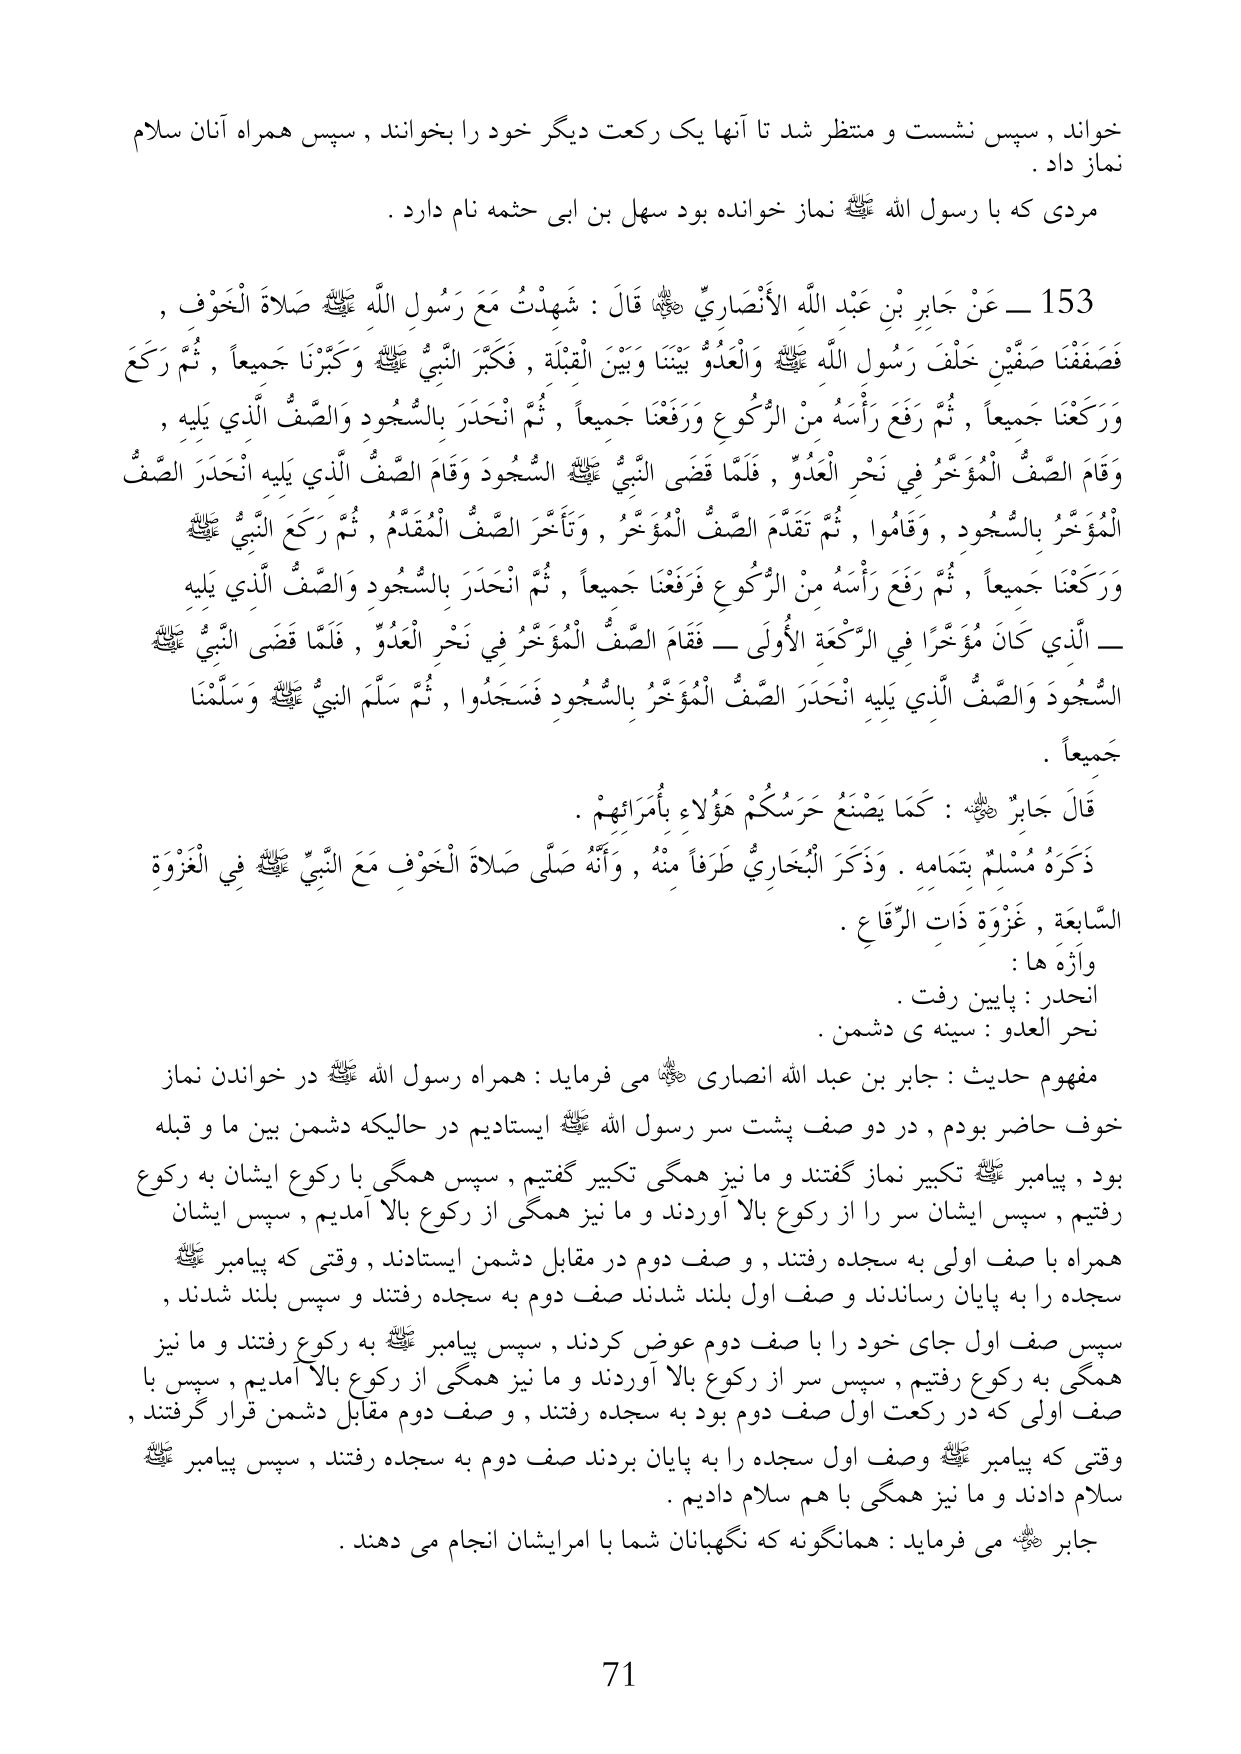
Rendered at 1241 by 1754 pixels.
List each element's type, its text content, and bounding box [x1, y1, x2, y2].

text واژه ها : [118, 950, 1122, 983]
text جابر ^ می فرماید : همانگونه که نگهبانان شما با امرایشان انجام می دهند . [118, 1516, 1122, 1565]
text مردی که با رسول الله % نماز خوانده بود سهل بن ابی حثمه نام دارد . [118, 185, 1122, 234]
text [118, 118, 1122, 185]
text قَالَ جَابِرٌ ^ : كَمَا يَصْنَعُ حَرَسُكُمْ هَؤُلاءِ بِأُمَرَائِهِمْ . [118, 782, 1122, 838]
text ذَكَرَهُ مُسْلِمٌ بِتَمَامِهِ . وَذَكَرَ الْبُخَارِيُّ طَرَفاً مِنْهُ , وَأَنَّهُ صَلَّى صَلاةَ الْخَوْفِ مَعَ النَّبِيِّ % فِي الْغَزْوَةِ السَّابِعَةِ , غَزْوَةِ ذَاتِ الرِّقَاعِ . [118, 838, 1122, 950]
text نحر العدو : سینه ی دشمن . [118, 1017, 1122, 1050]
text مفهوم حدیث : جابر بن عبد الله انصاری $ می فرماید : همراه رسول الله % در خواندن نماز خوف حاضر بودم , در دو صف پشت سر رسول الله % ایستادیم در حالیکه دشمن بین ما و قبله بود , پیامبر % تکبیر نماز گفتند و ما نیز همگی تکبیر گفتیم , سپس همگی با رکوع ایشان به رکوع رفتیم , سپس ایشان سر را از رکوع بالا آوردند و ما نیز همگی از رکوع بالا آمدیم , سپس ایشان همراه با صف اولی به سجده رفتند , و صف دوم در مقابل دشمن ایستادند , وقتی که پیامبر % سجده را به پایان رساندند و صف اول بلند شدند صف دوم به سجده رفتند و سپس بلند شدند , سپس صف اول جای خود را با صف دوم عوض کردند , سپس پیامبر % به رکوع رفتند و ما نیز همگی به رکوع رفتیم , سپس سر از رکوع بالا آوردند و ما نیز همگی از رکوع بالا آمدیم , سپس با صف اولی که در رکعت اول صف دوم بود به سجده رفتند , و صف دوم مقابل دشمن قرار گرفتند , وقتی که پیامبر % وصف اول سجده را به پایان بردند صف دوم به سجده رفتند , سپس پیامبر % سلام دادند و ما نیز همگی با هم سلام دادیم . [118, 1050, 1122, 1516]
text 153 ـ عَنْ جَابِرِ بْنِ عَبْدِ اللَّهِ الأَنْصَارِيِّ $ قَالَ : شَهِدْتُ مَعَ رَسُولِ اللَّهِ % صَلاةَ الْخَوْفِ , فَصَفَفْنَا صَفَّيْنِ خَلْفَ رَسُولِ اللَّهِ % وَالْعَدُوُّ بَيْنَنَا وَبَيْنَ الْقِبْلَةِ , فَكَبَّرَ النَّبِيُّ % وَكَبَّرْنَا جَمِيعاً , ثُمَّ رَكَعَ وَرَكَعْنَا جَمِيعاً , ثُمَّ رَفَعَ رَأْسَهُ مِنْ الرُّكُوعِ وَرَفَعْنَا جَمِيعاً , ثُمَّ انْحَدَرَ بِالسُّجُودِ وَالصَّفُّ الَّذِي يَلِيهِ , وَقَامَ الصَّفُّ الْمُؤَخَّرُ فِي نَحْرِ الْعَدُوِّ , فَلَمَّا قَضَى النَّبِيُّ % السُّجُودَ وَقَامَ الصَّفُّ الَّذِي يَلِيهِ انْحَدَرَ الصَّفُّ الْمُؤَخَّرُ بِالسُّجُودِ , وَقَامُوا , ثُمَّ تَقَدَّمَ الصَّفُّ الْمُؤَخَّرُ , وَتَأَخَّرَ الصَّفُّ الْمُقَدَّمُ , ثُمَّ رَكَعَ النَّبِيُّ % وَرَكَعْنَا جَمِيعاً , ثُمَّ رَفَعَ رَأْسَهُ مِنْ الرُّكُوعِ فَرَفَعْنَا جَمِيعاً , ثُمَّ انْحَدَرَ بِالسُّجُودِ وَالصَّفُّ الَّذِي يَلِيهِ ـ الَّذِي كَانَ مُؤَخَّرًا فِي الرَّكْعَةِ الأُولَى ـ فَقَامَ الصَّفُّ الْمُؤَخَّرُ فِي نَحْرِ الْعَدُوِّ , فَلَمَّا قَضَى النَّبِيُّ % السُّجُودَ وَالصَّفُّ الَّذِي يَلِيهِ انْحَدَرَ الصَّفُّ الْمُؤَخَّرُ بِالسُّجُودِ فَسَجَدُوا , ثُمَّ سَلَّمَ النبيُّ % وَسَلَّمْنَا جَمِيعاً . [118, 278, 1122, 782]
text انحدر : پایین رفت . [118, 983, 1122, 1017]
